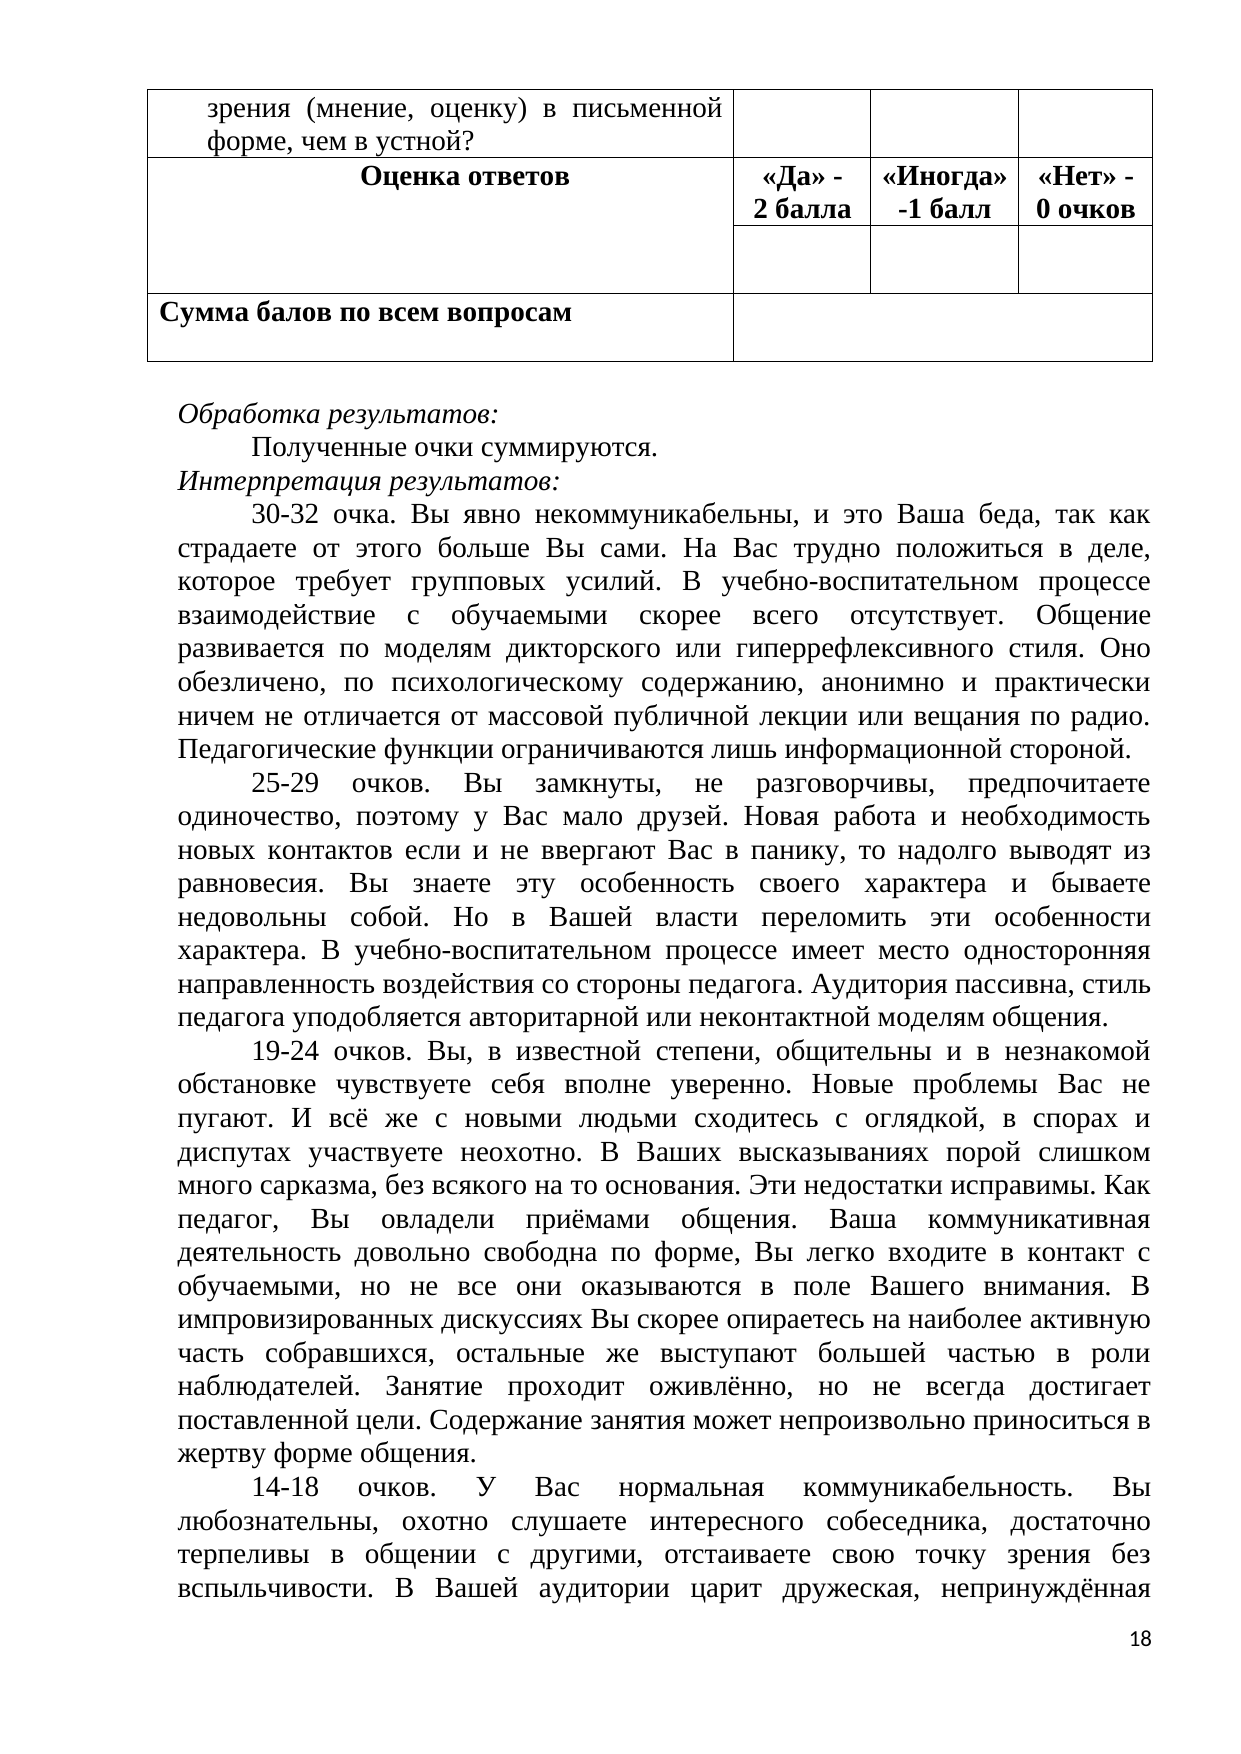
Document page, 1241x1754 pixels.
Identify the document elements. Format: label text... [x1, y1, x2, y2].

text Интерпретация результатов: [177, 463, 1152, 496]
table_cell [871, 90, 1018, 157]
table_cell «Иногда» -1 балл [871, 158, 1018, 225]
table_cell Оценка ответов [148, 158, 733, 293]
table_cell «Да» - 2 балла [734, 158, 870, 225]
table_cell [1019, 90, 1152, 157]
text 19-24 очков. Вы, в известной степени, общительны и в незнакомой обстановке чувствуете себя вполне уверенно. Новые проблемы Вас не пугают. И всё же с новыми людьми сходитесь с оглядкой, в спорах и диспутах участвуете неохотно. В Ваших высказываниях порой слишком много сарказма, без всякого на то основания. Эти недостатки исправимы. Как педагог, Вы овладели приёмами общения. Ваша коммуникативная деятельность довольно свободна по форме, Вы легко входите в контакт с обучаемыми, но не все они оказываются в поле Вашего внимания. В импровизированных дискуссиях Вы скорее опираетесь на наиболее активную часть собравшихся, остальные же выступают большей частью в роли наблюдателей. Занятие проходит оживлённо, но не всегда достигает поставленной цели. Содержание занятия может непроизвольно приноситься в жертву форме общения. [177, 1033, 1152, 1469]
table_cell [871, 226, 1018, 293]
table_cell [734, 226, 870, 293]
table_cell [148, 90, 733, 157]
table_cell [734, 294, 1152, 361]
text 30-32 очка. Вы явно некоммуникабельны, и это Ваша беда, так как страдаете от этого больше Вы сами. На Вас трудно положиться в деле, которое требует групповых усилий. В учебно-воспитательном процессе взаимодействие с обучаемыми скорее всего отсутствует. Общение развивается по моделям дикторского или гиперрефлексивного стиля. Оно обезличено, по психологическому содержанию, анонимно и практически ничем не отличается от массовой публичной лекции или вещания по радио. Педагогические функции ограничиваются лишь информационной стороной. [177, 496, 1152, 765]
text 25-29 очков. Вы замкнуты, не разговорчивы, предпочитаете одиночество, поэтому у Вас мало друзей. Новая работа и необходимость новых контактов если и не ввергают Вас в панику, то надолго выводят из равновесия. Вы знаете эту особенность своего характера и бываете недовольны собой. Но в Вашей власти переломить эти особенности характера. В учебно-воспитательном процессе имеет место односторонняя направленность воздействия со стороны педагога. Аудитория пассивна, стиль педагога уподобляется авторитарной или неконтактной моделям общения. [177, 765, 1152, 1033]
table_cell [1019, 226, 1152, 293]
table_cell Сумма балов по всем вопросам [148, 294, 733, 361]
text Обработка результатов: [177, 396, 1152, 429]
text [177, 1469, 1152, 1603]
text Полученные очки суммируются. [177, 429, 1152, 463]
table_cell «Нет» - 0 очков [1019, 158, 1152, 225]
table_cell [734, 90, 870, 157]
